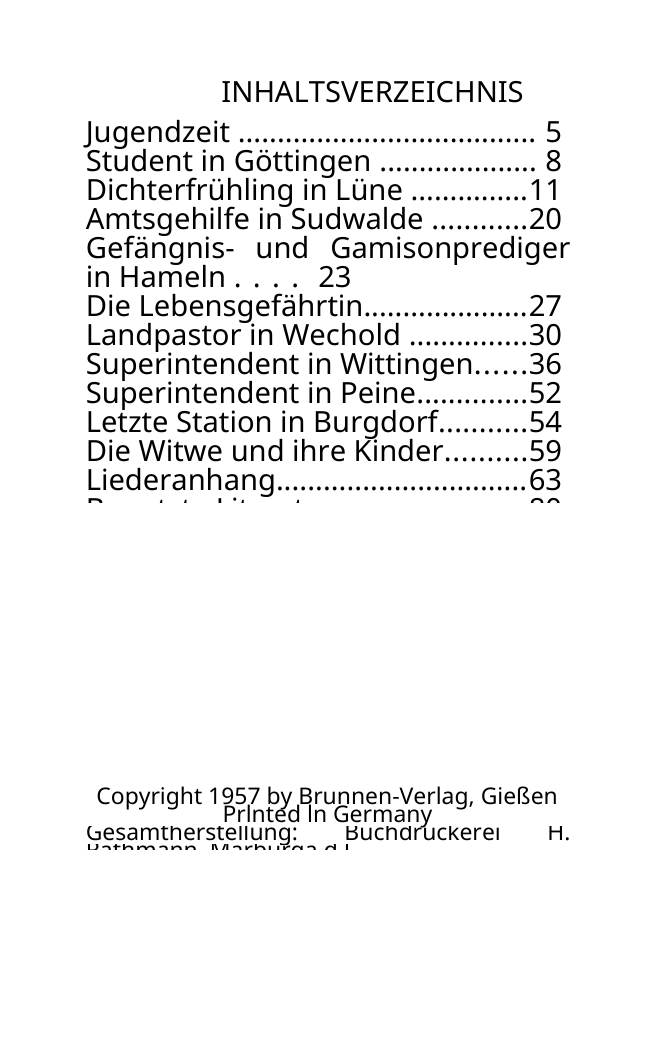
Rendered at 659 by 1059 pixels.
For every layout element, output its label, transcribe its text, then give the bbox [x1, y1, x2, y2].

text Letzte Station in Burgdorf 54 [86, 409, 571, 438]
text Superintendent in Wittingen 36 [86, 351, 571, 380]
text Jugendzeit 5 [86, 119, 571, 148]
text Die Witwe und ihre Kinder 59 [86, 438, 571, 467]
text INHALTSVERZEICHNIS [221, 79, 524, 109]
text Landpastor in Wechold 30 [86, 322, 571, 351]
text Liederanhang 63 [86, 467, 571, 496]
text Copyright 1957 by Brunnen-Verlag, Gießen Prlnted ln Germany [86, 790, 568, 826]
text Die Lebensgefährtin 27 [86, 293, 571, 322]
text Student in Göttingen 8 [86, 148, 571, 177]
text Amtsgehilfe in Sudwalde 20 [86, 206, 571, 235]
text Dichterfrühling in Lüne 11 [86, 177, 571, 206]
text Superintendent in Peine 52 [86, 380, 571, 409]
text Gesamtherstellung: Buchdruckerei H. Rathmann, Marburga.d.L. [86, 826, 571, 850]
text Gefängnis- und Gamisonprediger in Hameln .... 23 [86, 235, 571, 293]
